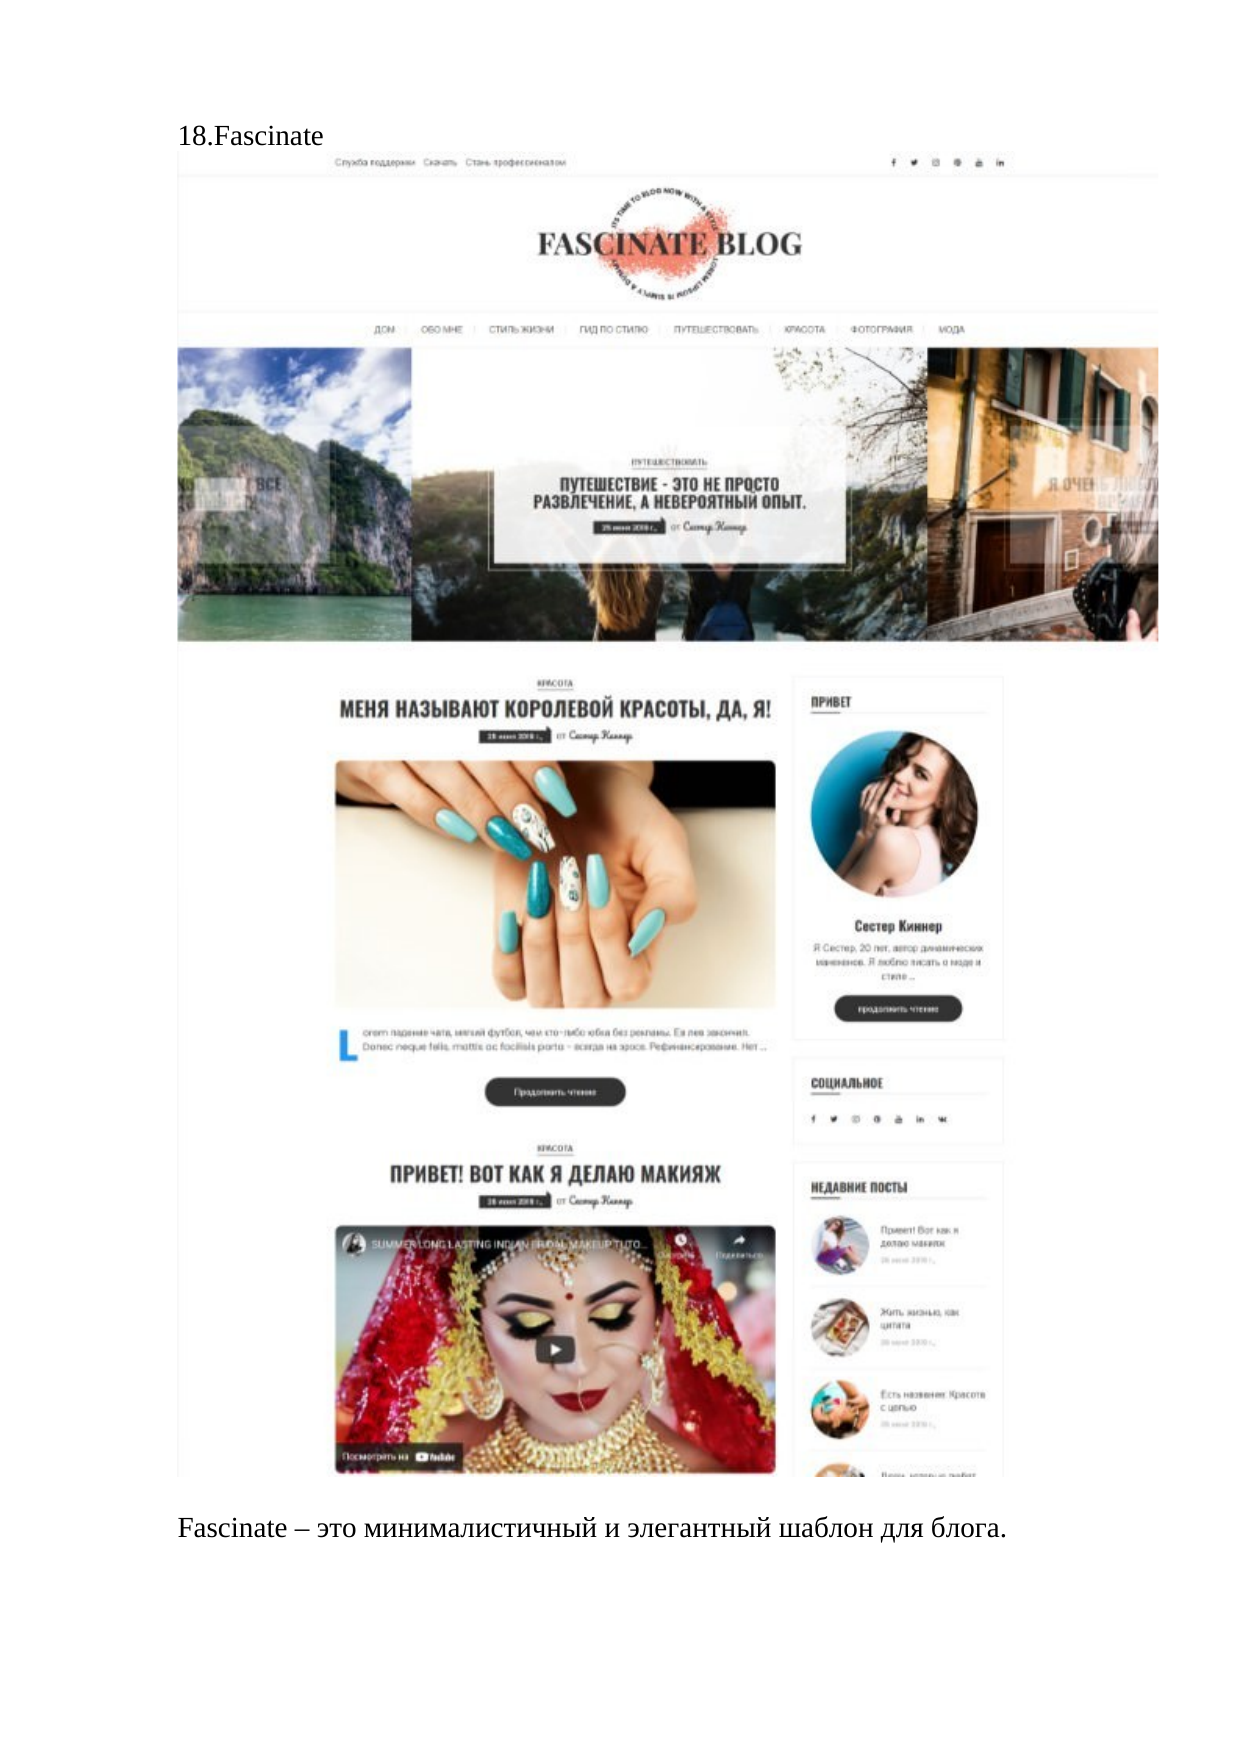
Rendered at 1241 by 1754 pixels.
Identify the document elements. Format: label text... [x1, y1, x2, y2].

text 18.Fascinate [177, 118, 1152, 151]
text Fascinate – это минималистичный и элегантный шаблон для блога. [177, 1510, 1152, 1544]
picture [177, 151, 1159, 1477]
